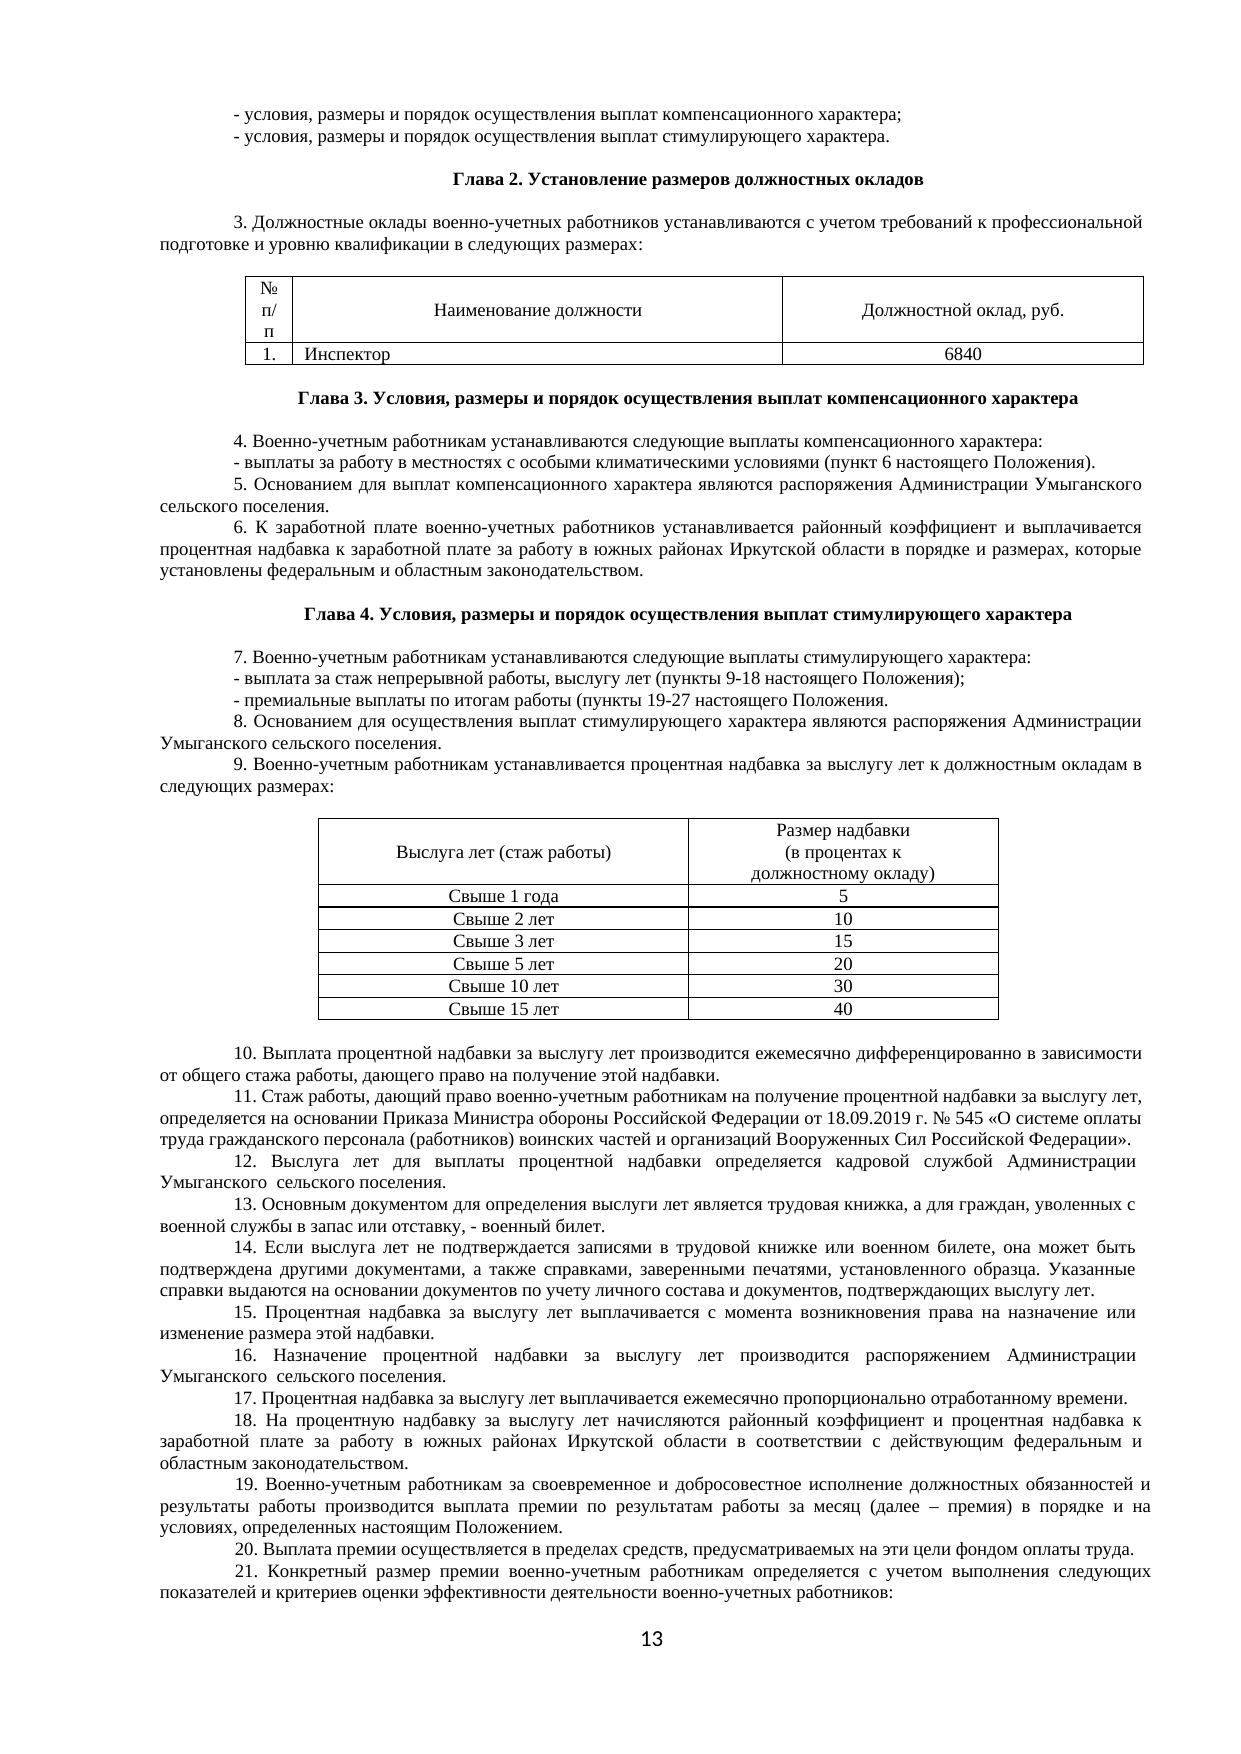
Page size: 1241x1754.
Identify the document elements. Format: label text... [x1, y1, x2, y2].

text 20. Выплата премии осуществляется в пределах средств, предусматриваемых на эти цели фондом оплаты труда. [159, 1538, 1152, 1559]
text - условия, размеры и порядок осуществления выплат компенсационного характера; [159, 103, 1143, 125]
text 5. Основанием для выплат компенсационного характера являются распоряжения Администрации Умыганского сельского поселения. [159, 473, 1143, 516]
text - премиальные выплаты по итогам работы (пункты 19-27 настоящего Положения. [159, 689, 1143, 710]
table_cell 6840 [783, 343, 1143, 364]
text 14. Если выслуга лет не подтверждается записями в трудовой книжке или военном билете, она может быть подтверждена другими документами, а также справками, заверенными печатями, установленного образца. Указанные справки выдаются на основании документов по учету личного состава и документов, подтверждающих выслугу лет. [159, 1236, 1137, 1301]
table_header Размер надбавки (в процентах к должностному окладу) [689, 819, 998, 884]
table_cell 20 [689, 953, 998, 974]
text 4. Военно-учетным работникам устанавливаются следующие выплаты компенсационного характера: [159, 430, 1143, 451]
table_cell 5 [689, 885, 998, 906]
text 10. Выплата процентной надбавки за выслугу лет производится ежемесячно дифференцированно в зависимости от общего стажа работы, дающего право на получение этой надбавки. [159, 1042, 1143, 1085]
table_cell 10 [689, 908, 998, 929]
text 15. Процентная надбавка за выслугу лет выплачивается с момента возникновения права на назначение или изменение размера этой надбавки. [159, 1301, 1137, 1344]
table_cell Свыше 2 лет [319, 908, 688, 929]
table_cell Свыше 5 лет [319, 953, 688, 974]
table_cell Свыше 1 года [319, 885, 688, 906]
text - условия, размеры и порядок осуществления выплат стимулирующего характера. [159, 125, 1143, 146]
text Глава 4. Условия, размеры и порядок осуществления выплат стимулирующего характера [159, 602, 1143, 624]
table_cell Свыше 3 лет [319, 930, 688, 952]
table_header Должностной оклад, руб. [783, 277, 1143, 342]
text 16. Назначение процентной надбавки за выслугу лет производится распоряжением Администрации Умыганского сельского поселения. [159, 1344, 1137, 1387]
table_cell 1. [246, 343, 292, 364]
table_header Выслуга лет (стаж работы) [319, 819, 688, 884]
text - выплаты за работу в местностях с особыми климатическими условиями (пункт 6 настоящего Положения). [159, 451, 1143, 473]
text 7. Военно-учетным работникам устанавливаются следующие выплаты стимулирующего характера: [159, 646, 1143, 667]
table_header Наименование должности [293, 277, 782, 342]
text 19. Военно-учетным работникам за своевременное и добросовестное исполнение должностных обязанностей и результаты работы производится выплата премии по результатам работы за месяц (далее – премия) в порядке и на условиях, определенных настоящим Положением. [159, 1473, 1152, 1538]
text 18. На процентную надбавку за выслугу лет начисляются районный коэффициент и процентная надбавка к заработной плате за работу в южных районах Иркутской области в соответствии с действующим федеральным и областным законодательством. [159, 1408, 1143, 1473]
table_cell 30 [689, 975, 998, 997]
text 21. Конкретный размер премии военно-учетным работникам определяется с учетом выполнения следующих показателей и критериев оценки эффективности деятельности военно-учетных работников: [159, 1559, 1152, 1603]
text 9. Военно-учетным работникам устанавливается процентная надбавка за выслугу лет к должностным окладам в следующих размерах: [159, 753, 1143, 796]
text 11. Стаж работы, дающий право военно-учетным работникам на получение процентной надбавки за выслугу лет, определяется на основании Приказа Министра обороны Российской Федерации от 18.09.2019 г. № 545 «О системе оплаты труда гражданского персонала (работников) воинских частей и организаций Вооруженных Сил Российской Федерации». [159, 1085, 1143, 1150]
table_header № п/п [246, 277, 292, 342]
text 12. Выслуга лет для выплаты процентной надбавки определяется кадровой службой Администрации Умыганского сельского поселения. [159, 1150, 1137, 1193]
text Глава 2. Установление размеров должностных окладов [159, 168, 1143, 189]
text 13. Основным документом для определения выслуги лет является трудовая книжка, а для граждан, уволенных с военной службы в запас или отставку, - военный билет. [159, 1193, 1137, 1236]
text 17. Процентная надбавка за выслугу лет выплачивается ежемесячно пропорционально отработанному времени. [159, 1387, 1137, 1408]
text 8. Основанием для осуществления выплат стимулирующего характера являются распоряжения Администрации Умыганского сельского поселения. [159, 710, 1143, 753]
table_cell Свыше 15 лет [319, 998, 688, 1019]
table_cell 15 [689, 930, 998, 952]
text 6. К заработной плате военно-учетных работников устанавливается районный коэффициент и выплачивается процентная надбавка к заработной плате за работу в южных районах Иркутской области в порядке и размерах, которые установлены федеральным и областным законодательством. [159, 516, 1143, 581]
table_cell 40 [689, 998, 998, 1019]
text Глава 3. Условия, размеры и порядок осуществления выплат компенсационного характера [159, 387, 1143, 408]
table_cell Свыше 10 лет [319, 975, 688, 997]
text - выплата за стаж непрерывной работы, выслугу лет (пункты 9-18 настоящего Положения); [159, 667, 1143, 689]
table_cell Инспектор [293, 343, 782, 364]
text 3. Должностные оклады военно-учетных работников устанавливаются с учетом требований к профессиональной подготовке и уровню квалификации в следующих размерах: [159, 211, 1143, 254]
